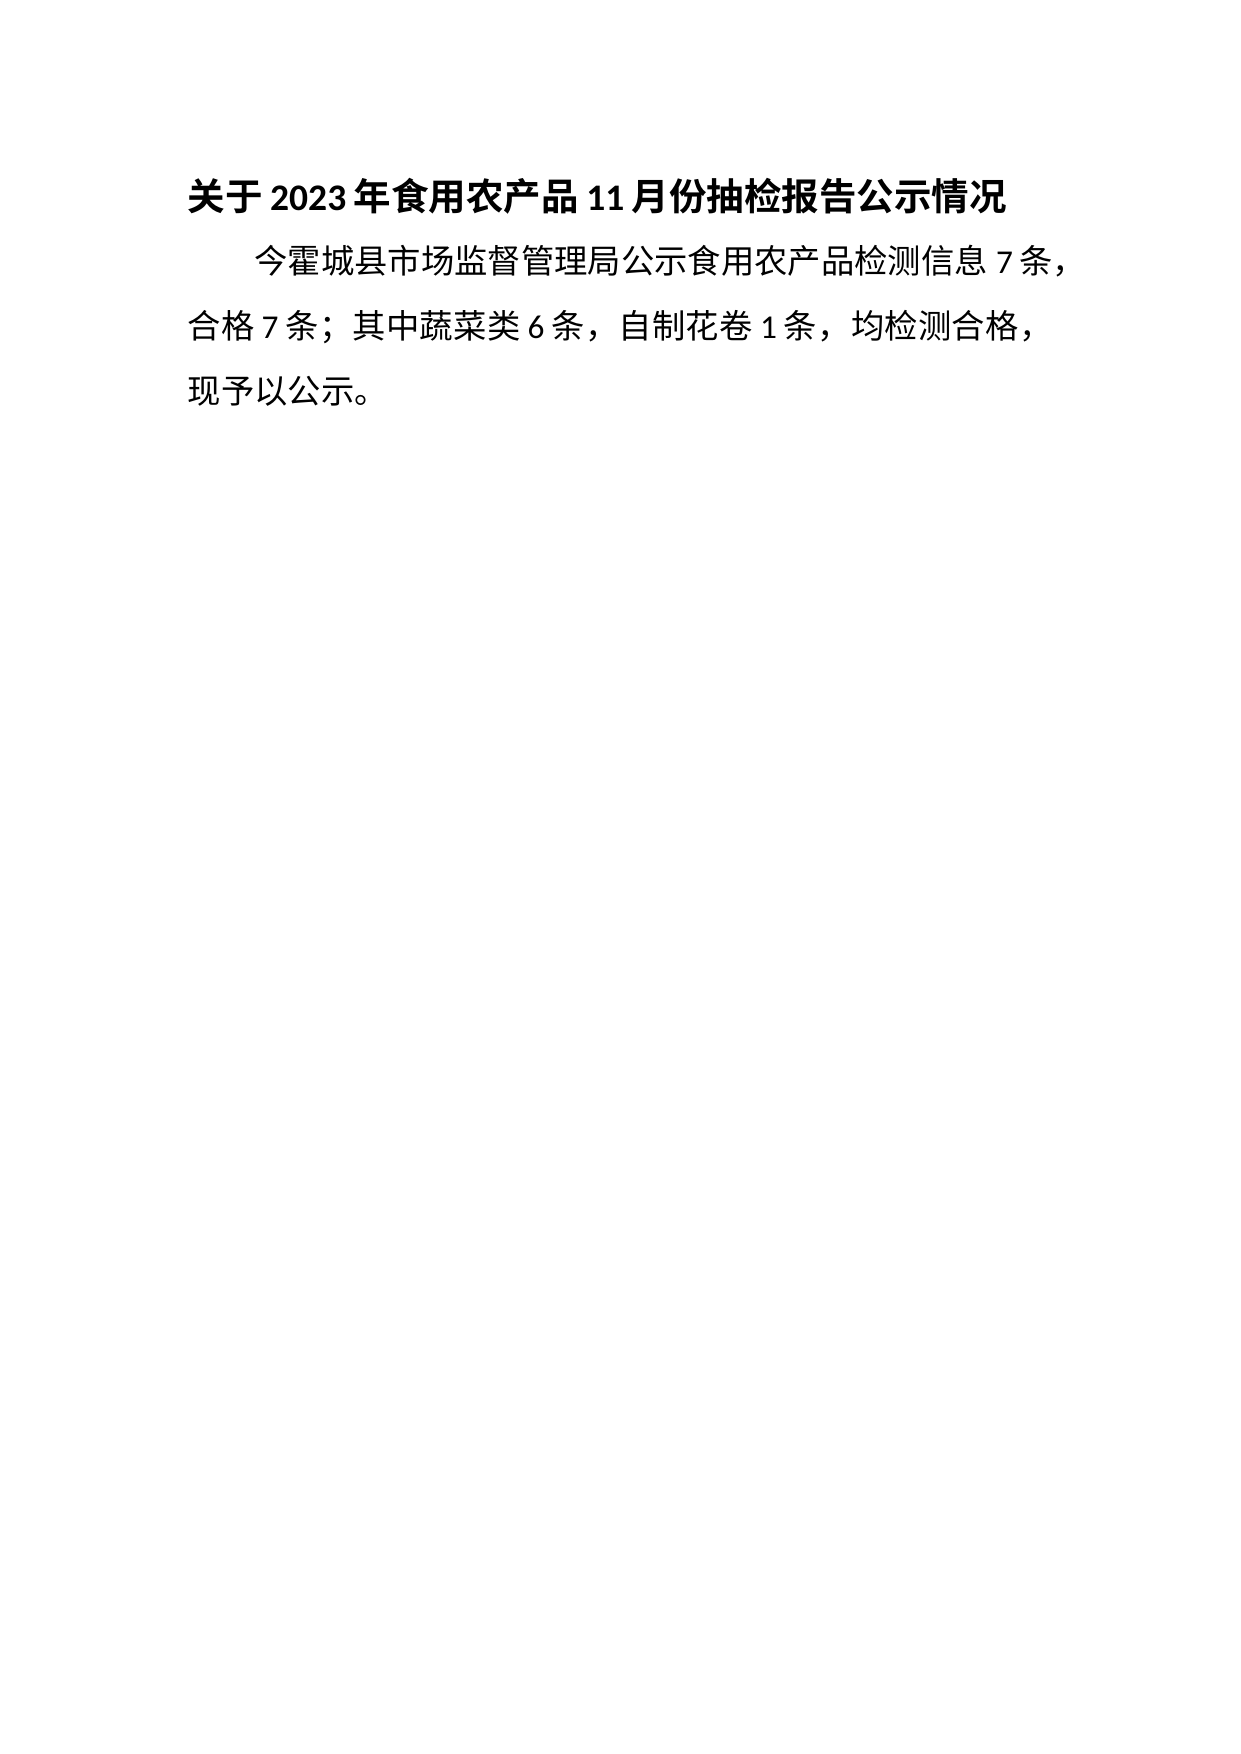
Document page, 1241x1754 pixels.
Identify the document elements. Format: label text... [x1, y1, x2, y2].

text 关于2023年食用农产品11月份抽检报告公示情况 [187, 162, 1053, 227]
text 今霍城县市场监督管理局公示食用农产品检测信息7条，合格7条；其中蔬菜类6条，自制花卷1条，均检测合格，现予以公示。 [187, 227, 1053, 422]
